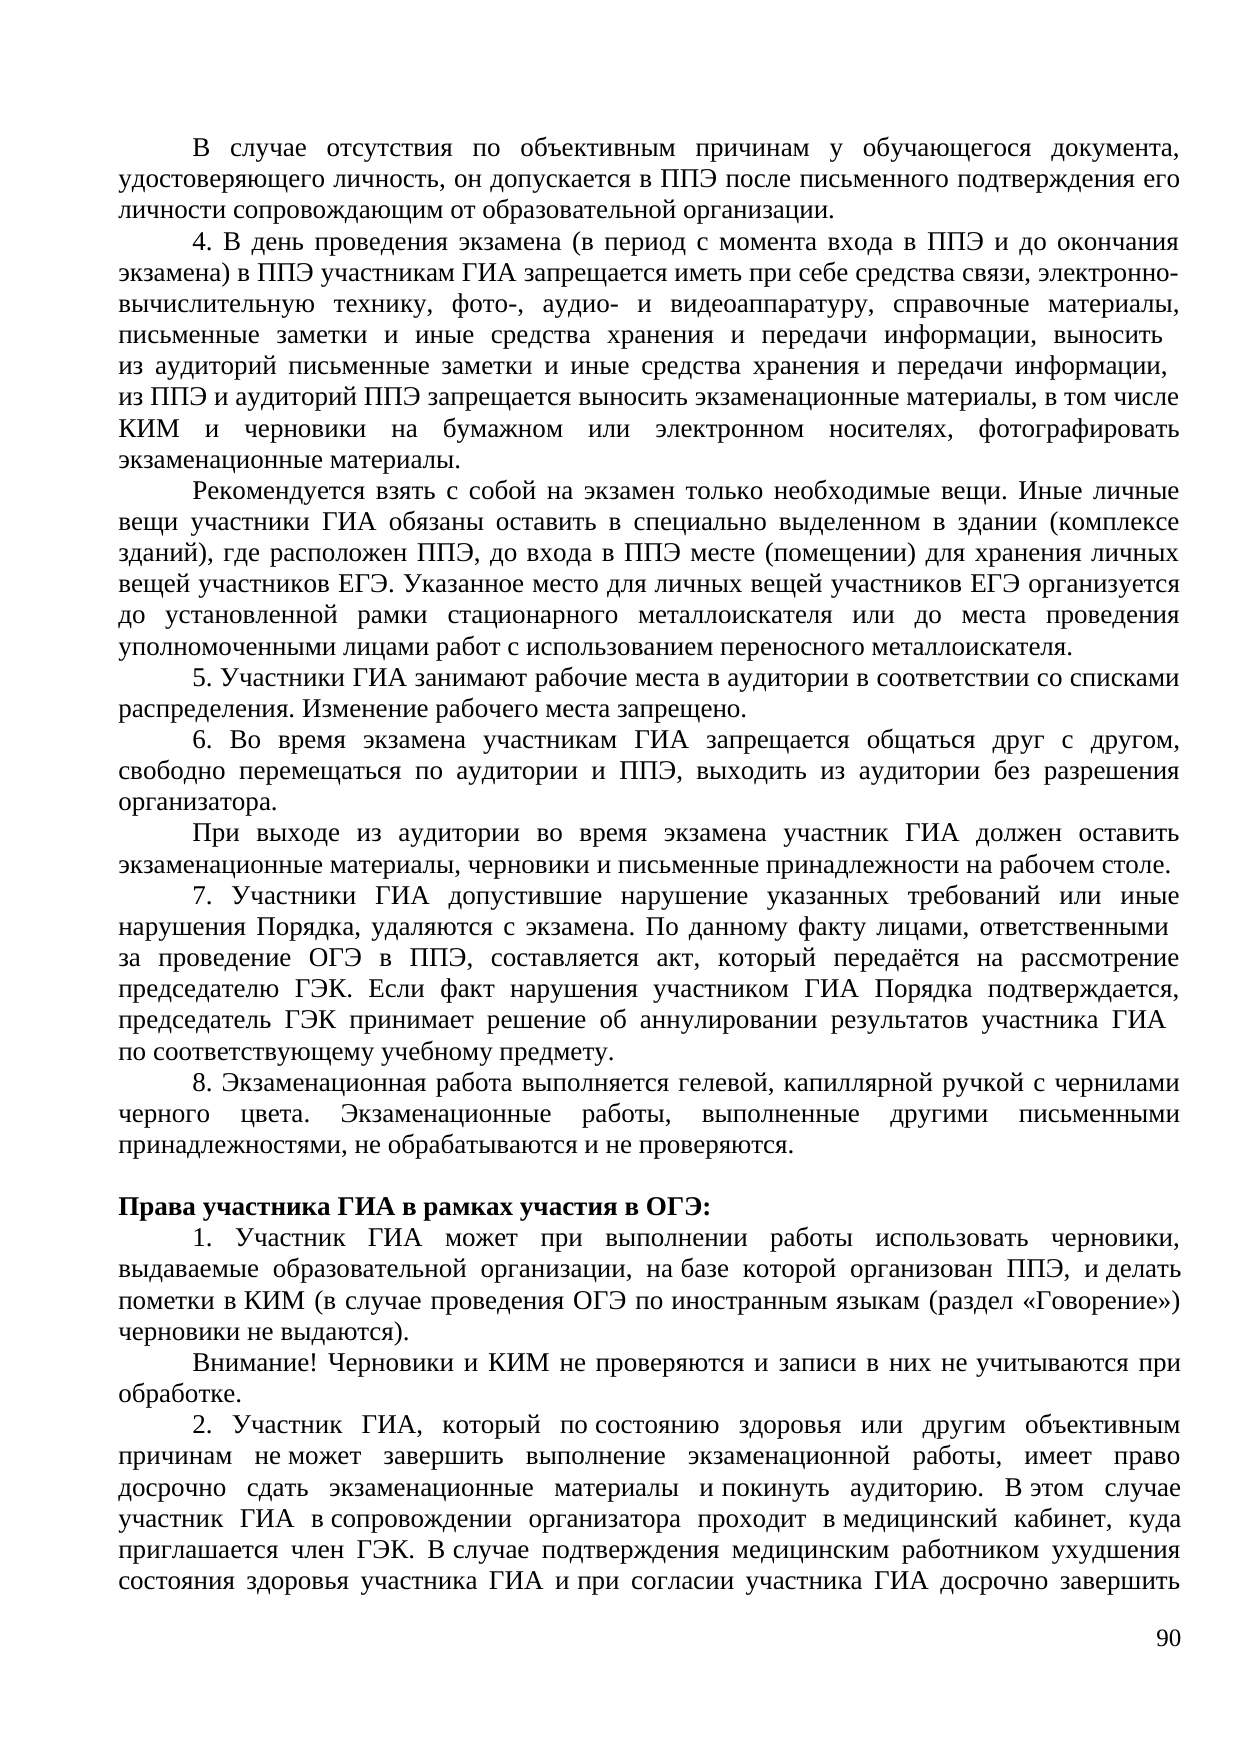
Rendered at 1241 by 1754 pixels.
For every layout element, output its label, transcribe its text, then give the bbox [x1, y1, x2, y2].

text Права участника ГИА в рамках участия в ОГЭ: [118, 1190, 1181, 1221]
text 5. Участники ГИА занимают рабочие места в аудитории в соответствии со списками распределения. Изменение рабочего места запрещено. [118, 661, 1181, 723]
text 8. Экзаменационная работа выполняется гелевой, капиллярной ручкой с чернилами черного цвета. Экзаменационные работы, выполненные другими письменными принадлежностями, не обрабатываются и не проверяются. [118, 1066, 1181, 1159]
text Внимание! Черновики и КИМ не проверяются и записи в них не учитываются при обработке. [118, 1346, 1181, 1408]
text 4. В день проведения экзамена (в период с момента входа в ППЭ и до окончания экзамена) в ППЭ участникам ГИА запрещается иметь при себе средства связи, электронно-вычислительную технику, фото-, аудио- и видеоаппаратуру, справочные материалы, письменные заметки и иные средства хранения и передачи информации, выносить из аудиторий письменные заметки и иные средства хранения и передачи информации, из ППЭ и аудиторий ППЭ запрещается выносить экзаменационные материалы, в том числе КИМ и черновики на бумажном или электронном носителях, фотографировать экзаменационные материалы. [118, 225, 1181, 474]
text В случае отсутствия по объективным причинам у обучающегося документа, удостоверяющего личность, он допускается в ППЭ после письменного подтверждения его личности сопровождающим от образовательной организации. [118, 131, 1181, 225]
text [118, 1408, 1181, 1595]
text При выходе из аудитории во время экзамена участник ГИА должен оставить экзаменационные материалы, черновики и письменные принадлежности на рабочем столе. [118, 817, 1181, 879]
text 7. Участники ГИА допустившие нарушение указанных требований или иные нарушения Порядка, удаляются с экзамена. По данному факту лицами, ответственными за проведение ОГЭ в ППЭ, составляется акт, который передаётся на рассмотрение председателю ГЭК. Если факт нарушения участником ГИА Порядка подтверждается, председатель ГЭК принимает решение об аннулировании результатов участника ГИА по соответствующему учебному предмету. [118, 879, 1181, 1066]
text Рекомендуется взять с собой на экзамен только необходимые вещи. Иные личные вещи участники ГИА обязаны оставить в специально выделенном в здании (комплексе зданий), где расположен ППЭ, до входа в ППЭ месте (помещении) для хранения личных вещей участников ЕГЭ. Указанное место для личных вещей участников ЕГЭ организуется до установленной рамки стационарного металлоискателя или до места проведения уполномоченными лицами работ с использованием переносного металлоискателя. [118, 474, 1181, 661]
text 1. Участник ГИА может при выполнении работы использовать черновики, выдаваемые образовательной организации, на базе которой организован ППЭ, и делать пометки в КИМ (в случае проведения ОГЭ по иностранным языкам (раздел «Говорение») черновики не выдаются). [118, 1221, 1181, 1346]
text 6. Во время экзамена участникам ГИА запрещается общаться друг с другом, свободно перемещаться по аудитории и ППЭ, выходить из аудитории без разрешения организатора. [118, 723, 1181, 817]
